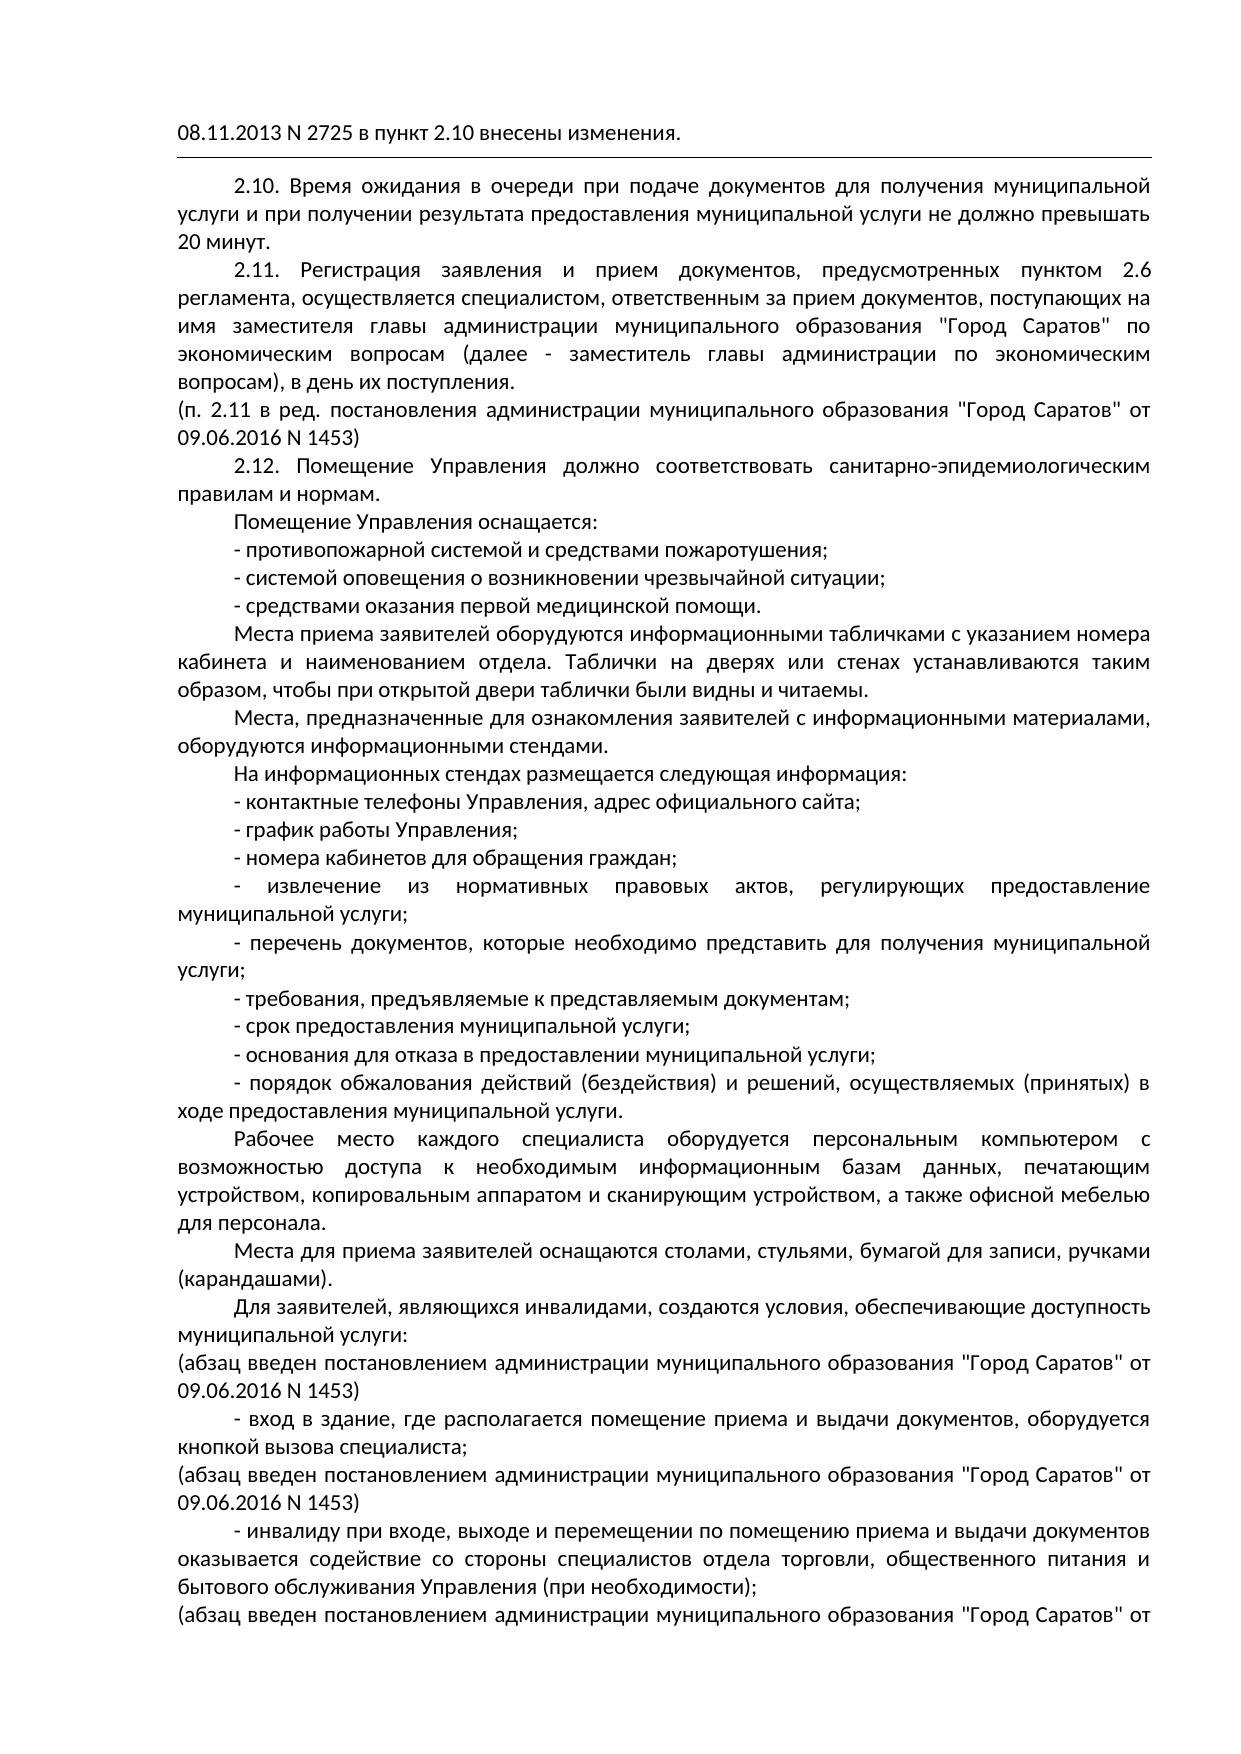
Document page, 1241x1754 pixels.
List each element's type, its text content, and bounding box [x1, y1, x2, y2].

text (п. 2.11 в ред. постановления администрации муниципального образования "Город Саратов" от 09.06.2016 N 1453) [177, 395, 1152, 451]
text - порядок обжалования действий (бездействия) и решений, осуществляемых (принятых) в ходе предоставления муниципальной услуги. [177, 1068, 1152, 1124]
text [177, 118, 1152, 146]
text - противопожарной системой и средствами пожаротушения; [177, 535, 1152, 563]
text - контактные телефоны Управления, адрес официального сайта; [177, 787, 1152, 816]
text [177, 1600, 1152, 1628]
text Места, предназначенные для ознакомления заявителей с информационными материалами, оборудуются информационными стендами. [177, 703, 1152, 759]
text - основания для отказа в предоставлении муниципальной услуги; [177, 1040, 1152, 1068]
text - срок предоставления муниципальной услуги; [177, 1012, 1152, 1040]
text - график работы Управления; [177, 816, 1152, 843]
text Места приема заявителей оборудуются информационными табличками с указанием номера кабинета и наименованием отдела. Таблички на дверях или стенах устанавливаются таким образом, чтобы при открытой двери таблички были видны и читаемы. [177, 619, 1152, 703]
text На информационных стендах размещается следующая информация: [177, 759, 1152, 787]
text - вход в здание, где располагается помещение приема и выдачи документов, оборудуется кнопкой вызова специалиста; [177, 1404, 1152, 1460]
text Для заявителей, являющихся инвалидами, создаются условия, обеспечивающие доступность муниципальной услуги: [177, 1292, 1152, 1348]
text 2.11. Регистрация заявления и прием документов, предусмотренных пунктом 2.6 регламента, осуществляется специалистом, ответственным за прием документов, поступающих на имя заместителя главы администрации муниципального образования "Город Саратов" по экономическим вопросам (далее - заместитель главы администрации по экономическим вопросам), в день их поступления. [177, 255, 1152, 395]
text Места для приема заявителей оснащаются столами, стульями, бумагой для записи, ручками (карандашами). [177, 1236, 1152, 1292]
text - перечень документов, которые необходимо представить для получения муниципальной услуги; [177, 928, 1152, 984]
text Рабочее место каждого специалиста оборудуется персональным компьютером с возможностью доступа к необходимым информационным базам данных, печатающим устройством, копировальным аппаратом и сканирующим устройством, а также офисной мебелью для персонала. [177, 1124, 1152, 1236]
text - извлечение из нормативных правовых актов, регулирующих предоставление муниципальной услуги; [177, 872, 1152, 928]
text - системой оповещения о возникновении чрезвычайной ситуации; [177, 563, 1152, 591]
text 2.10. Время ожидания в очереди при подаче документов для получения муниципальной услуги и при получении результата предоставления муниципальной услуги не должно превышать 20 минут. [177, 171, 1152, 255]
text - инвалиду при входе, выходе и перемещении по помещению приема и выдачи документов оказывается содействие со стороны специалистов отдела торговли, общественного питания и бытового обслуживания Управления (при необходимости); [177, 1516, 1152, 1600]
text - номера кабинетов для обращения граждан; [177, 843, 1152, 872]
text (абзац введен постановлением администрации муниципального образования "Город Саратов" от 09.06.2016 N 1453) [177, 1460, 1152, 1516]
text (абзац введен постановлением администрации муниципального образования "Город Саратов" от 09.06.2016 N 1453) [177, 1348, 1152, 1404]
text Помещение Управления оснащается: [177, 507, 1152, 535]
text - средствами оказания первой медицинской помощи. [177, 591, 1152, 619]
text 2.12. Помещение Управления должно соответствовать санитарно-эпидемиологическим правилам и нормам. [177, 451, 1152, 507]
text - требования, предъявляемые к представляемым документам; [177, 984, 1152, 1012]
